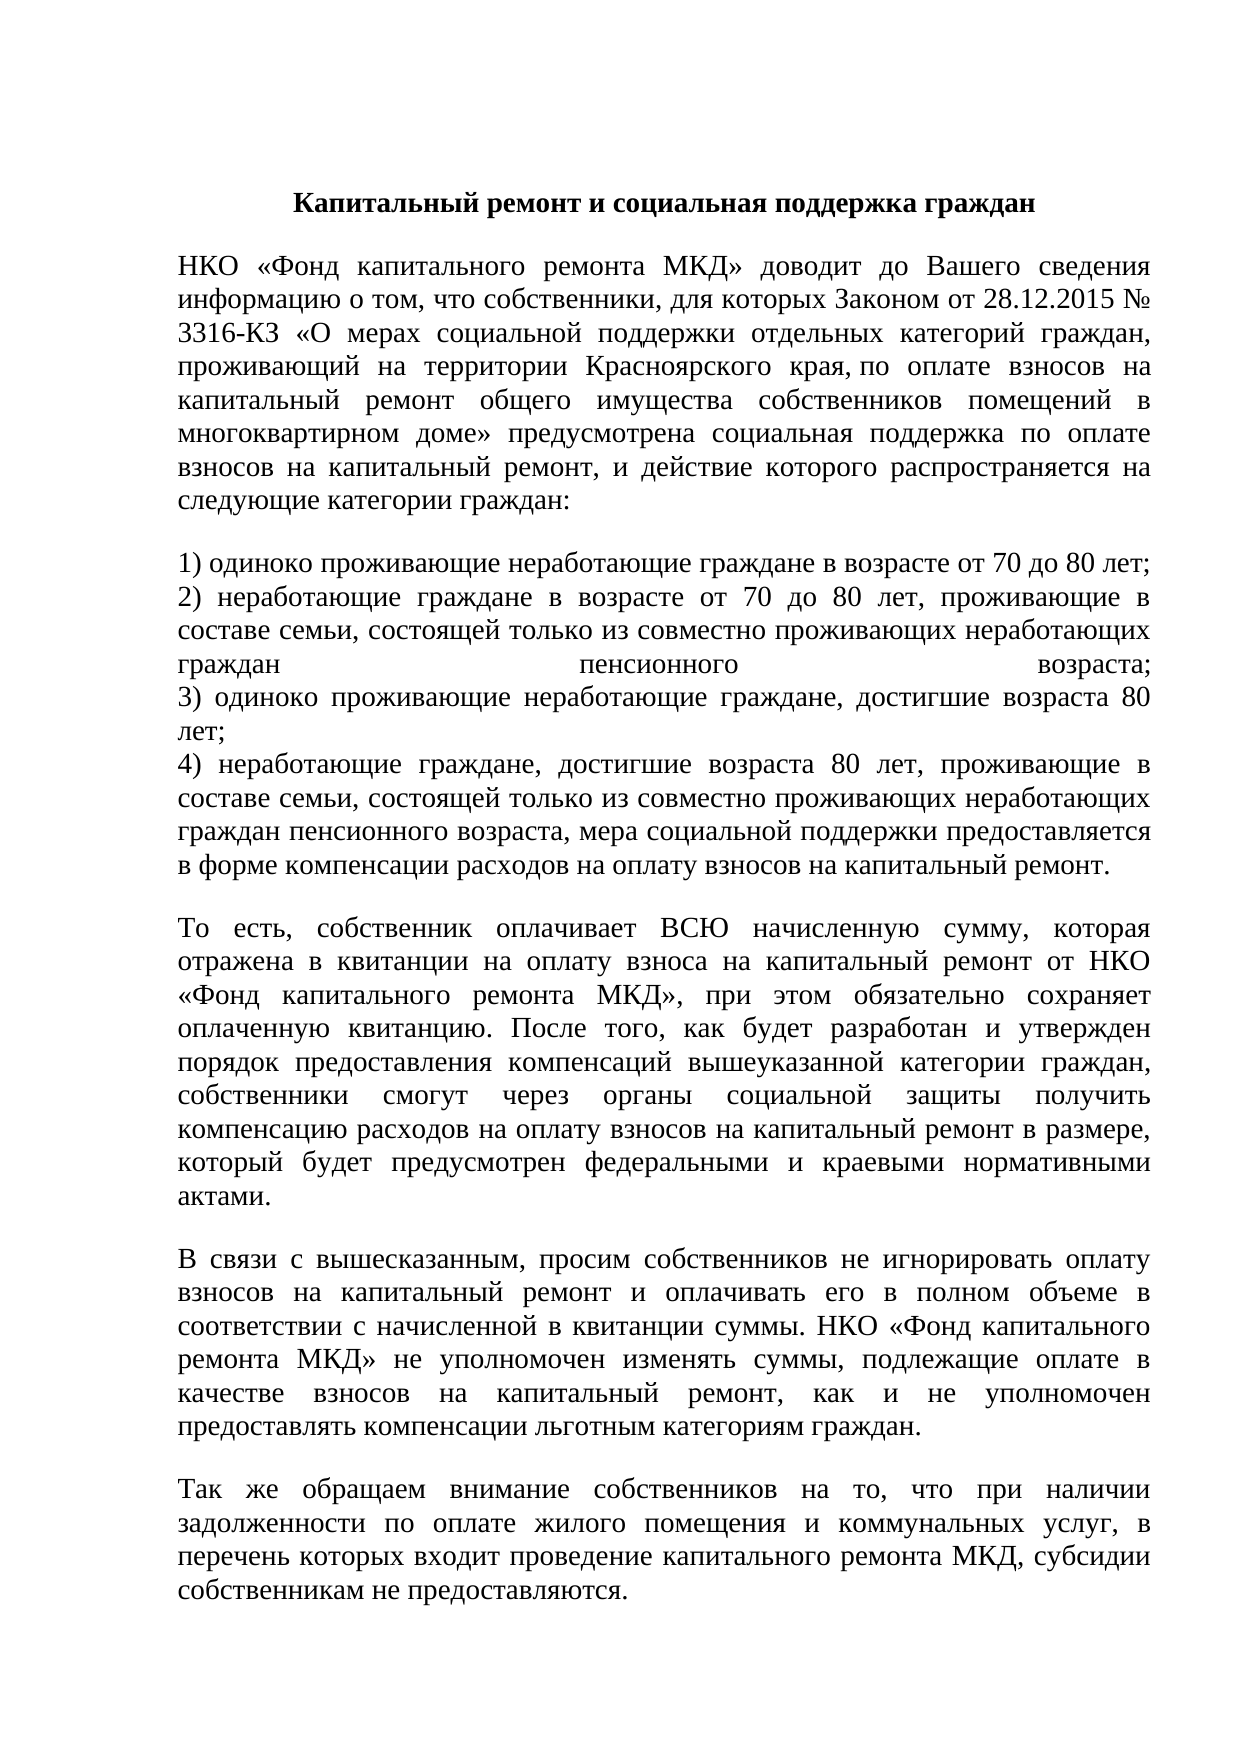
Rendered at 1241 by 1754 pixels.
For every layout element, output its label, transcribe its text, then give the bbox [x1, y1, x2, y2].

text 1) одиноко проживающие неработающие граждане в возрасте от 70 до 80 лет; 2) неработающие граждане в возрасте от 70 до 80 лет, проживающие в составе семьи, состоящей только из совместно проживающих неработающих граждан пенсионного возраста; 3) одиноко проживающие неработающие граждане, достигшие возраста 80 лет; 4) неработающие граждане, достигшие возраста 80 лет, проживающие в составе семьи, состоящей только из совместно проживающих неработающих граждан пенсионного возраста, мера социальной поддержки предоставляется в форме компенсации расходов на оплату взносов на капитальный ремонт. [177, 545, 1152, 881]
text Капитальный ремонт и социальная поддержка граждан [177, 185, 1152, 218]
text То есть, собственник оплачивает ВСЮ начисленную сумму, которая отражена в квитанции на оплату взноса на капитальный ремонт от НКО «Фонд капитального ремонта МКД», при этом обязательно сохраняет оплаченную квитанцию. После того, как будет разработан и утвержден порядок предоставления компенсаций вышеуказанной категории граждан, собственники смогут через органы социальной защиты получить компенсацию расходов на оплату взносов на капитальный ремонт в размере, который будет предусмотрен федеральными и краевыми нормативными актами. [177, 910, 1152, 1212]
text Так же обращаем внимание собственников на то, что при наличии задолженности по оплате жилого помещения и коммунальных услуг, в перечень которых входит проведение капитального ремонта МКД, субсидии собственникам не предоставляются. [177, 1471, 1152, 1605]
text В связи с вышесказанным, просим собственников не игнорировать оплату взносов на капитальный ремонт и оплачивать его в полном объеме в соответствии с начисленной в квитанции суммы. НКО «Фонд капитального ремонта МКД» не уполномочен изменять суммы, подлежащие оплате в качестве взносов на капитальный ремонт, как и не уполномочен предоставлять компенсации льготным категориям граждан. [177, 1241, 1152, 1442]
text НКО «Фонд капитального ремонта МКД» доводит до Вашего сведения информацию о том, что собственники, для которых Законом от 28.12.2015 № 3316-КЗ «О мерах социальной поддержки отдельных категорий граждан, проживающий на территории Красноярского края, по оплате взносов на капитальный ремонт общего имущества собственников помещений в многоквартирном доме» предусмотрена социальная поддержка по оплате взносов на капитальный ремонт, и действие которого распространяется на следующие категории граждан: [177, 248, 1152, 516]
